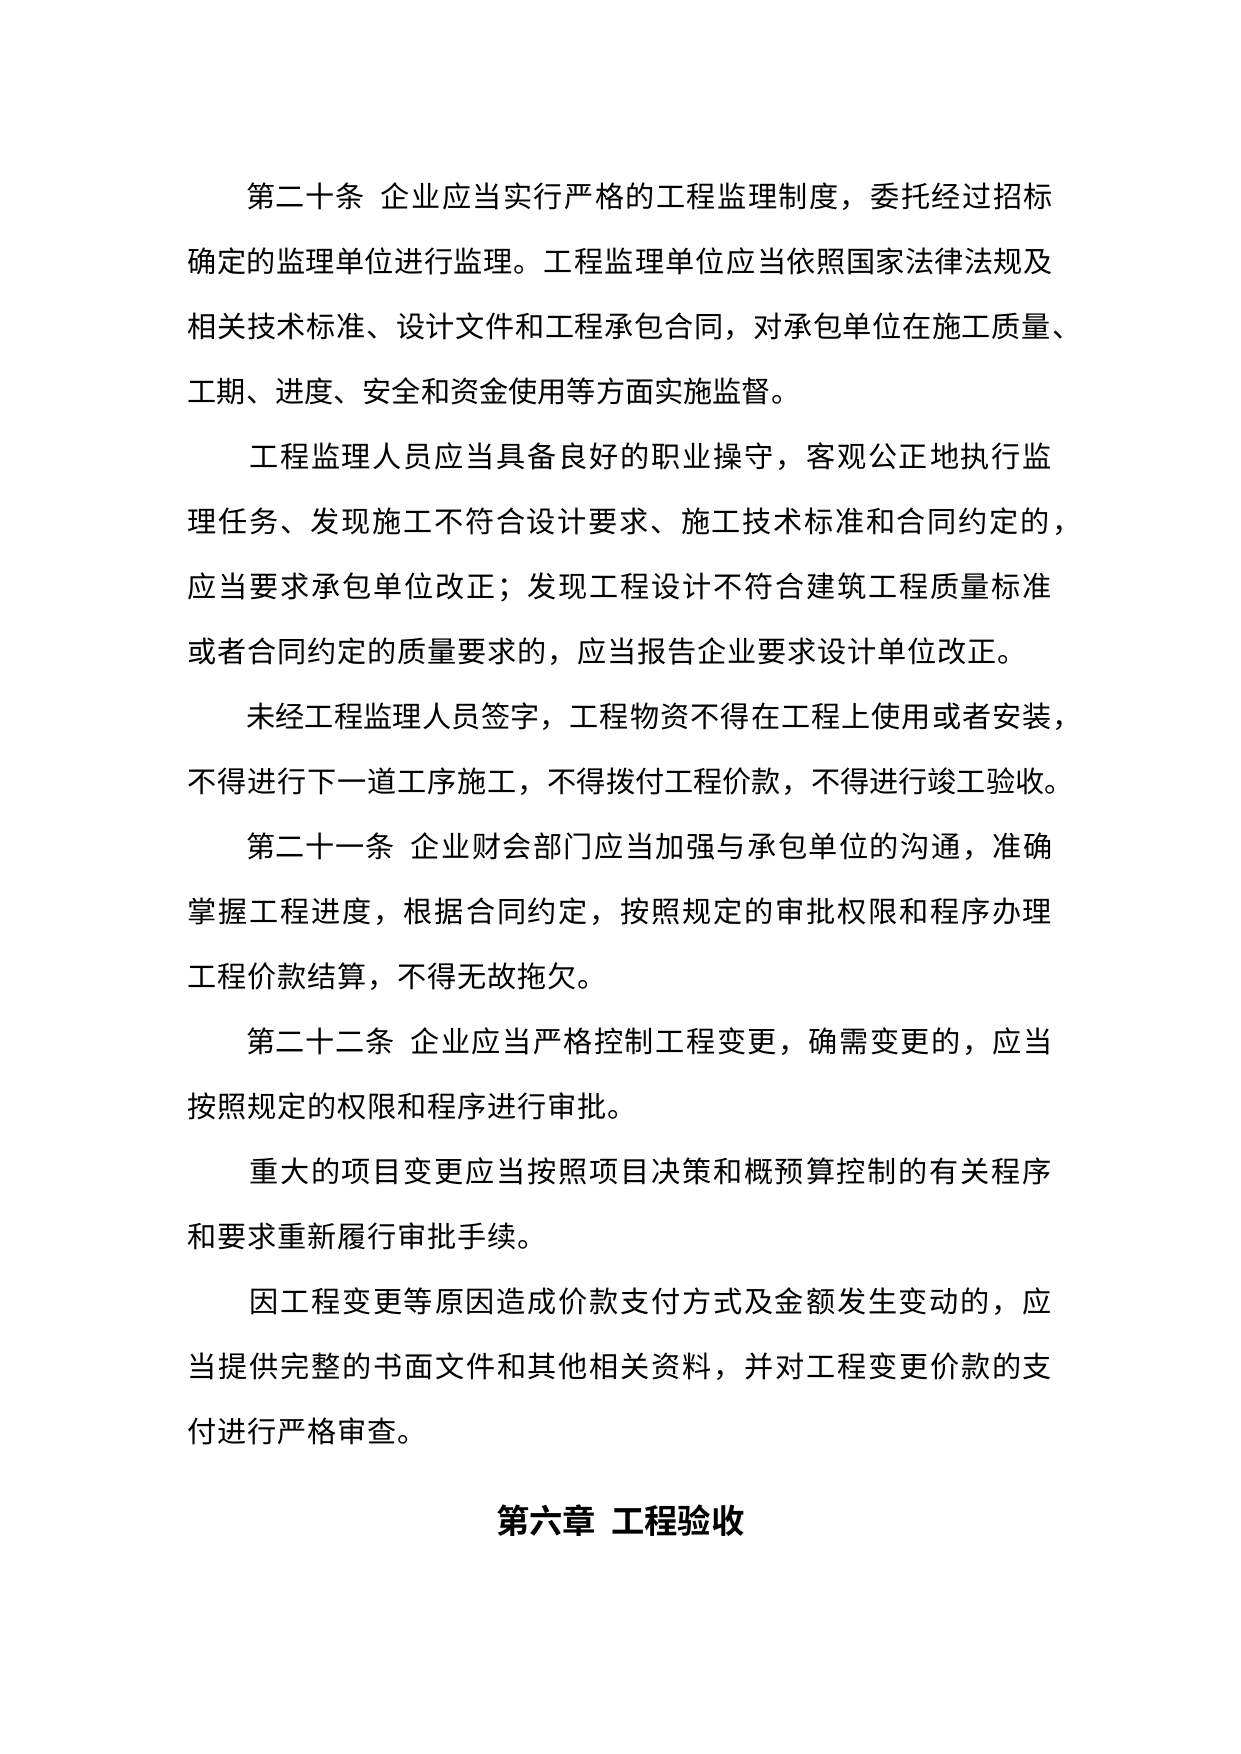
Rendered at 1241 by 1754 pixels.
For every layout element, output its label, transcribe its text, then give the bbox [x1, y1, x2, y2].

text 第二十一条 企业财会部门应当加强与承包单位的沟通，准确掌握工程进度，根据合同约定，按照规定的审批权限和程序办理工程价款结算，不得无故拖欠。 [187, 812, 1053, 1007]
text 第二十条 企业应当实行严格的工程监理制度，委托经过招标确定的监理单位进行监理。工程监理单位应当依照国家法律法规及相关技术标准、设计文件和工程承包合同，对承包单位在施工质量、工期、进度、安全和资金使用等方面实施监督。 [187, 162, 1053, 422]
text 第六章 工程验收 [187, 1487, 1053, 1552]
text 第二十二条 企业应当严格控制工程变更，确需变更的，应当按照规定的权限和程序进行审批。 [187, 1007, 1053, 1137]
text 未经工程监理人员签字，工程物资不得在工程上使用或者安装，不得进行下一道工序施工，不得拨付工程价款，不得进行竣工验收。 [187, 682, 1053, 812]
text 工程监理人员应当具备良好的职业操守，客观公正地执行监理任务、发现施工不符合设计要求、施工技术标准和合同约定的，应当要求承包单位改正；发现工程设计不符合建筑工程质量标准或者合同约定的质量要求的，应当报告企业要求设计单位改正。 [187, 422, 1053, 682]
text 重大的项目变更应当按照项目决策和概预算控制的有关程序和要求重新履行审批手续。 [187, 1137, 1053, 1267]
text 因工程变更等原因造成价款支付方式及金额发生变动的，应当提供完整的书面文件和其他相关资料，并对工程变更价款的支付进行严格审查。 [187, 1267, 1053, 1462]
